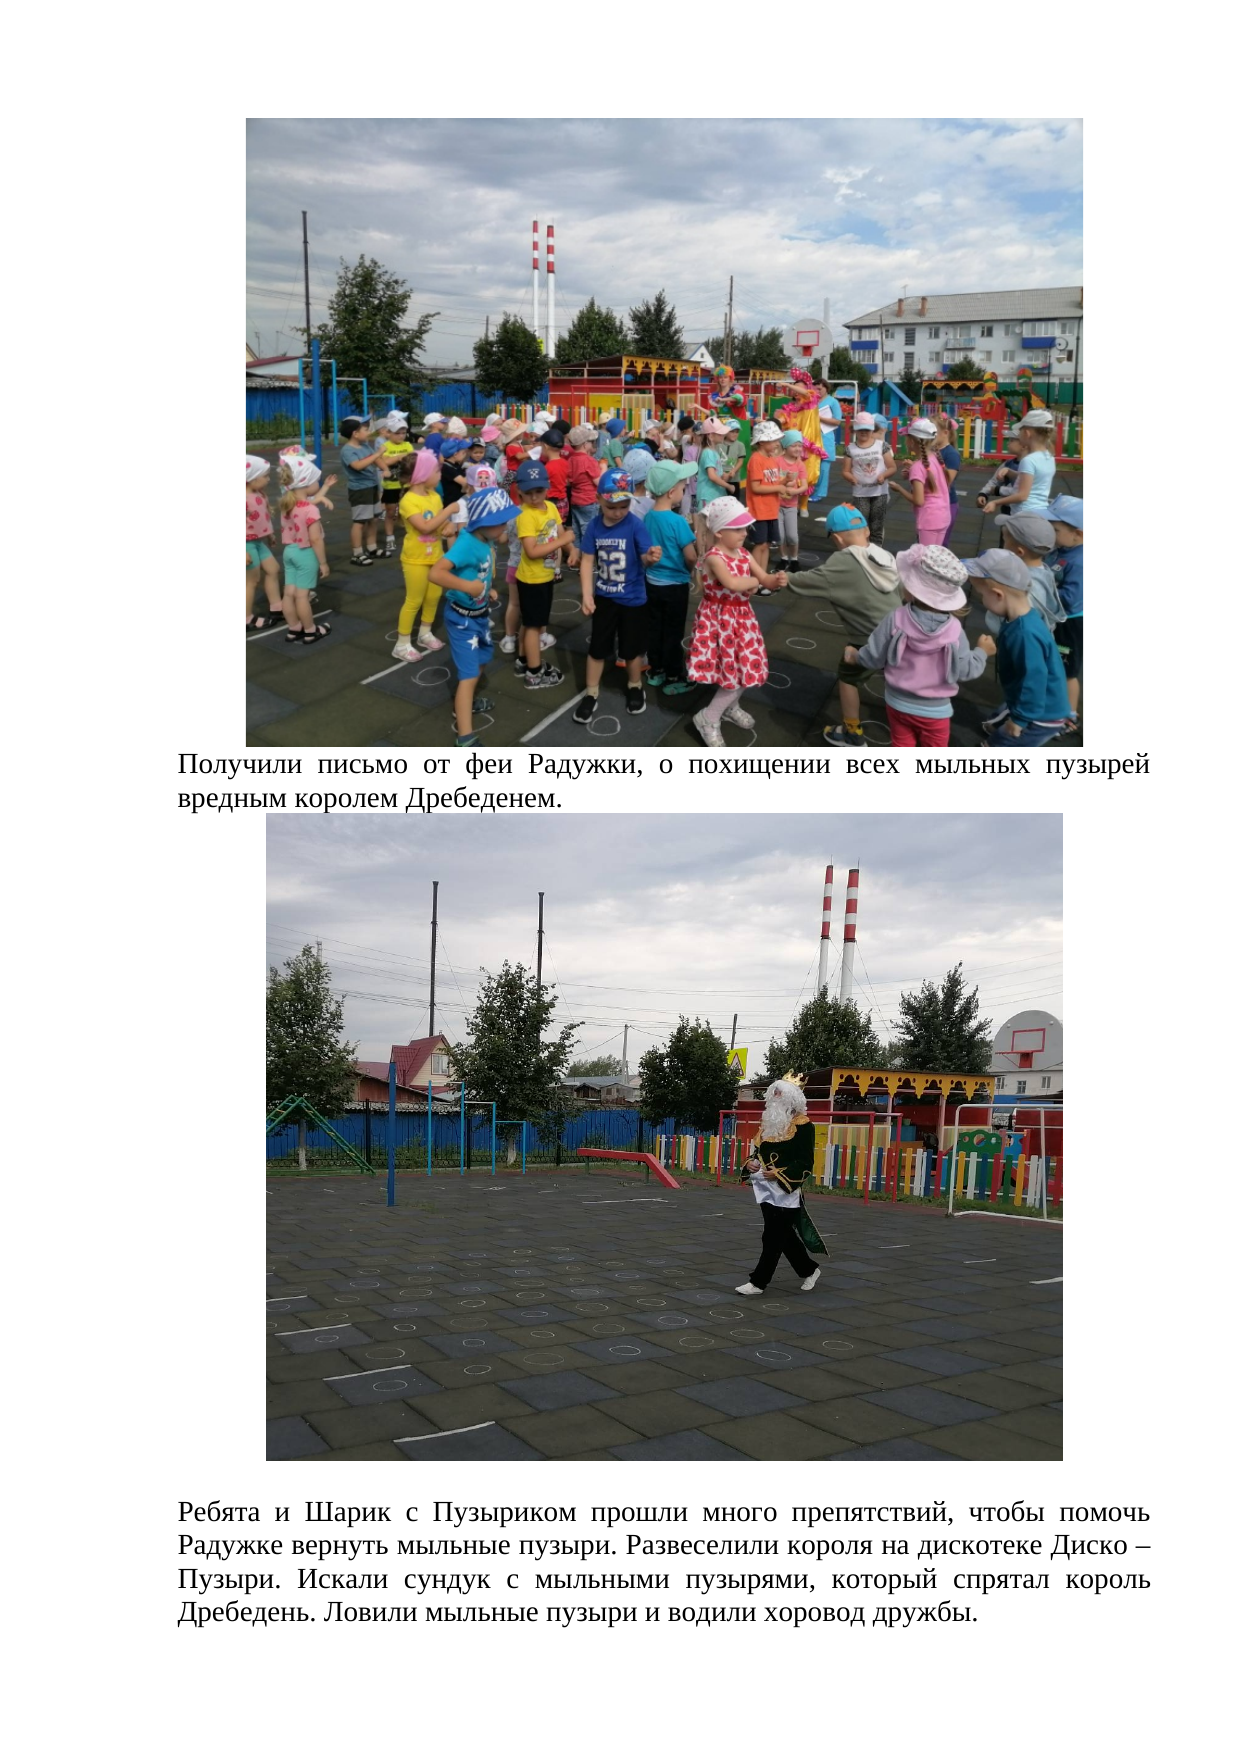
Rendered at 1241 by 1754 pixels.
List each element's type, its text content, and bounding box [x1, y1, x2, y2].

text Получили письмо от феи Радужки, о похищении всех мыльных пузырей вредным королем Дребеденем. [177, 746, 1152, 813]
text Ребята и Шарик с Пузыриком прошли много препятствий, чтобы помочь Радужке вернуть мыльные пузыри. Развеселили короля на дискотеке Диско – Пузыри. Искали сундук с мыльными пузырями, который спрятал король Дребедень. Ловили мыльные пузыри и водили хоровод дружбы. [177, 1494, 1152, 1628]
picture [266, 813, 1063, 1461]
picture [245, 118, 1084, 747]
